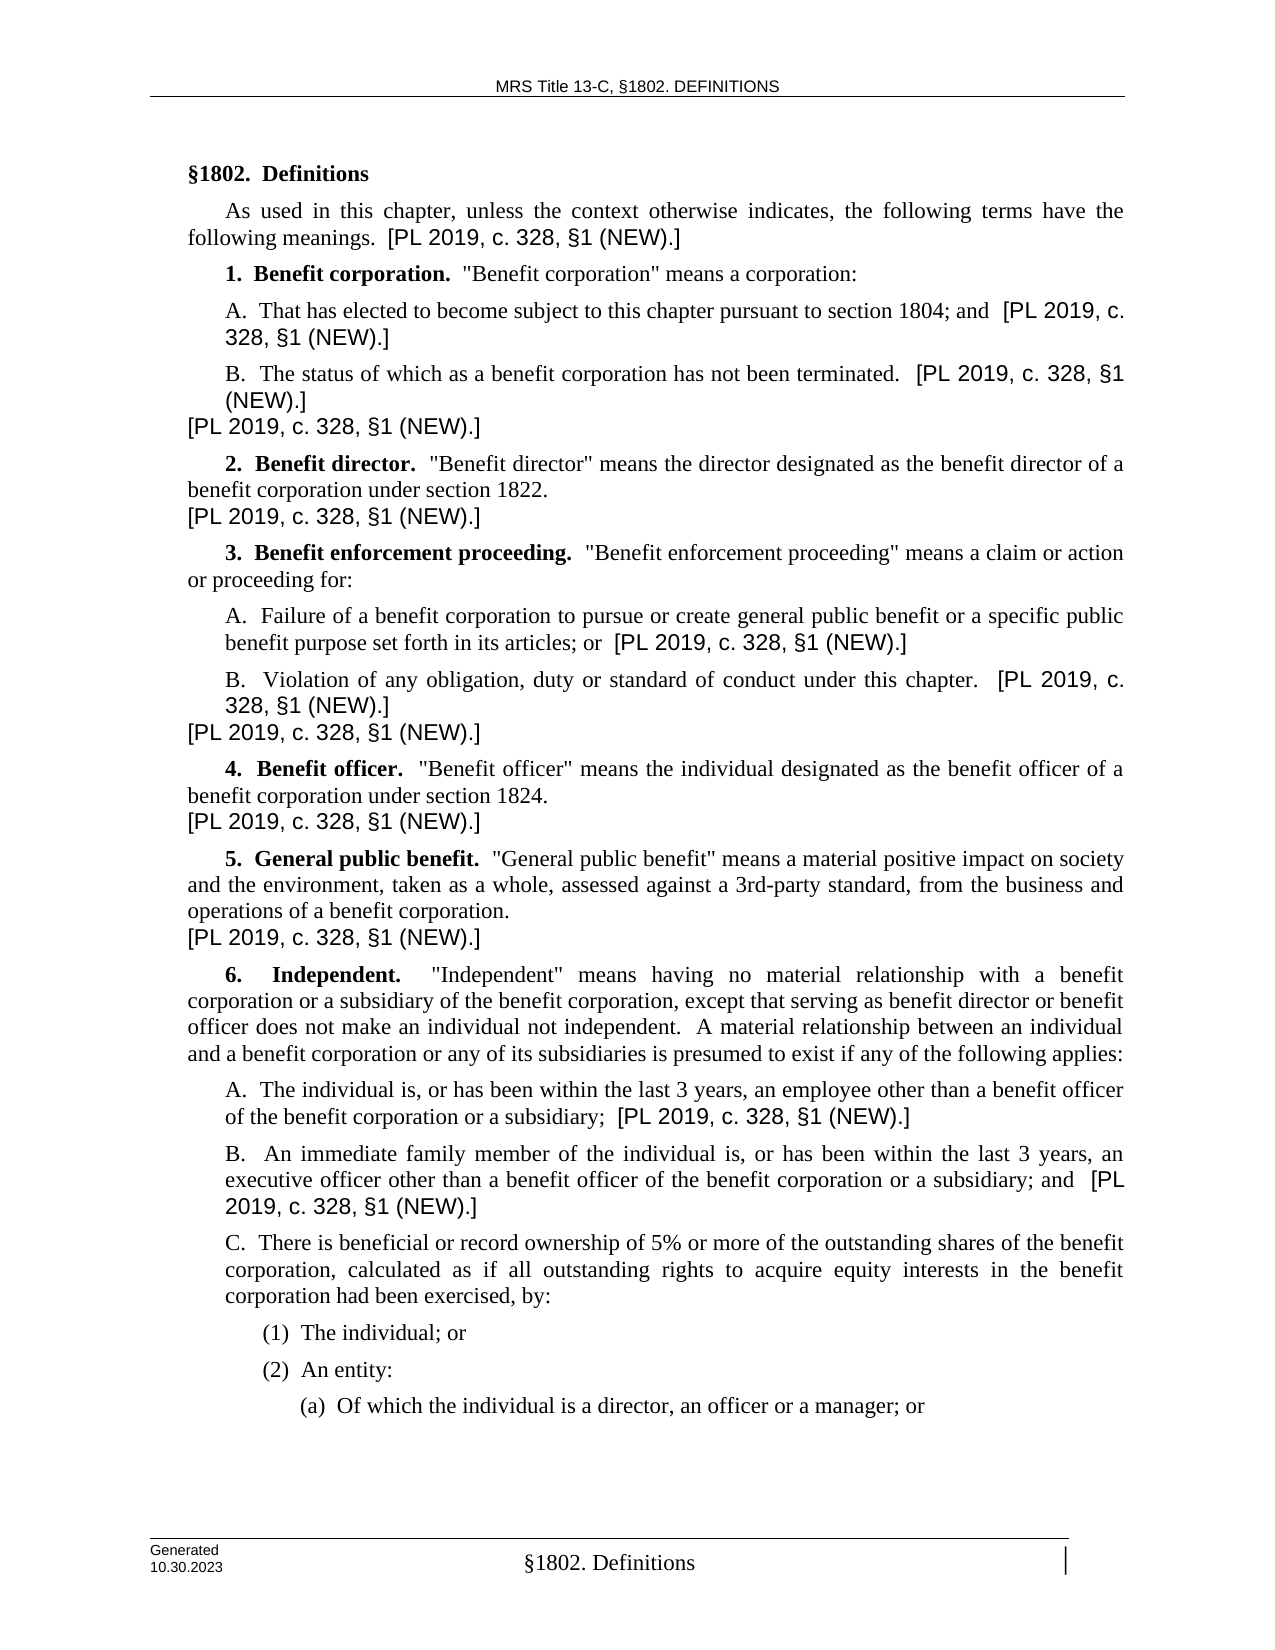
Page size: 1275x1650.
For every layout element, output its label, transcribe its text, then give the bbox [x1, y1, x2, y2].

text 6. Independent. "Independent" means having no material relationship with a benefit corporation or a subsidiary of the benefit corporation, except that serving as benefit director or benefit officer does not make an individual not independent. A material relationship between an individual and a benefit corporation or any of its subsidiaries is presumed to exist if any of the following applies: [187, 961, 1125, 1066]
text (a) Of which the individual is a director, an officer or a manager; or [300, 1392, 1125, 1419]
text §1802. Definitions [187, 160, 1125, 187]
text 2. Benefit director. "Benefit director" means the director designated as the benefit director of a benefit corporation under section 1822. [187, 450, 1125, 503]
text A. Failure of a benefit corporation to pursue or create general public benefit or a specific public benefit purpose set forth in its articles; or [PL 2019, c. 328, §1 (NEW).] [225, 603, 1125, 655]
text [PL 2019, c. 328, §1 (NEW).] [187, 413, 1125, 439]
text [PL 2019, c. 328, §1 (NEW).] [187, 503, 1125, 529]
text 5. General public benefit. "General public benefit" means a material positive impact on society and the environment, taken as a whole, assessed against a 3rd-party standard, from the business and operations of a benefit corporation. [187, 845, 1125, 924]
text C. There is beneficial or record ownership of 5% or more of the outstanding shares of the benefit corporation, calculated as if all outstanding rights to acquire equity interests in the benefit corporation had been exercised, by: [225, 1229, 1125, 1308]
text [PL 2019, c. 328, §1 (NEW).] [187, 808, 1125, 834]
text [PL 2019, c. 328, §1 (NEW).] [187, 719, 1125, 745]
text 3. Benefit enforcement proceeding. "Benefit enforcement proceeding" means a claim or action or proceeding for: [187, 539, 1125, 592]
text (2) An entity: [262, 1356, 1125, 1382]
text 1. Benefit corporation. "Benefit corporation" means a corporation: [187, 260, 1125, 287]
text 4. Benefit officer. "Benefit officer" means the individual designated as the benefit officer of a benefit corporation under section 1824. [187, 755, 1125, 808]
text As used in this chapter, unless the context otherwise indicates, the following terms have the following meanings. [PL 2019, c. 328, §1 (NEW).] [187, 197, 1125, 250]
text [PL 2019, c. 328, §1 (NEW).] [187, 924, 1125, 950]
text B. An immediate family member of the individual is, or has been within the last 3 years, an executive officer other than a benefit officer of the benefit corporation or a subsidiary; and [PL 2019, c. 328, §1 (NEW).] [225, 1140, 1125, 1219]
text B. The status of which as a benefit corporation has not been terminated. [PL 2019, c. 328, §1 (NEW).] [225, 360, 1125, 413]
text B. Violation of any obligation, duty or standard of conduct under this chapter. [PL 2019, c. 328, §1 (NEW).] [225, 666, 1125, 719]
text A. That has elected to become subject to this chapter pursuant to section 1804; and [PL 2019, c. 328, §1 (NEW).] [225, 297, 1125, 350]
text A. The individual is, or has been within the last 3 years, an employee other than a benefit officer of the benefit corporation or a subsidiary; [PL 2019, c. 328, §1 (NEW).] [225, 1077, 1125, 1129]
text (1) The individual; or [262, 1319, 1125, 1345]
